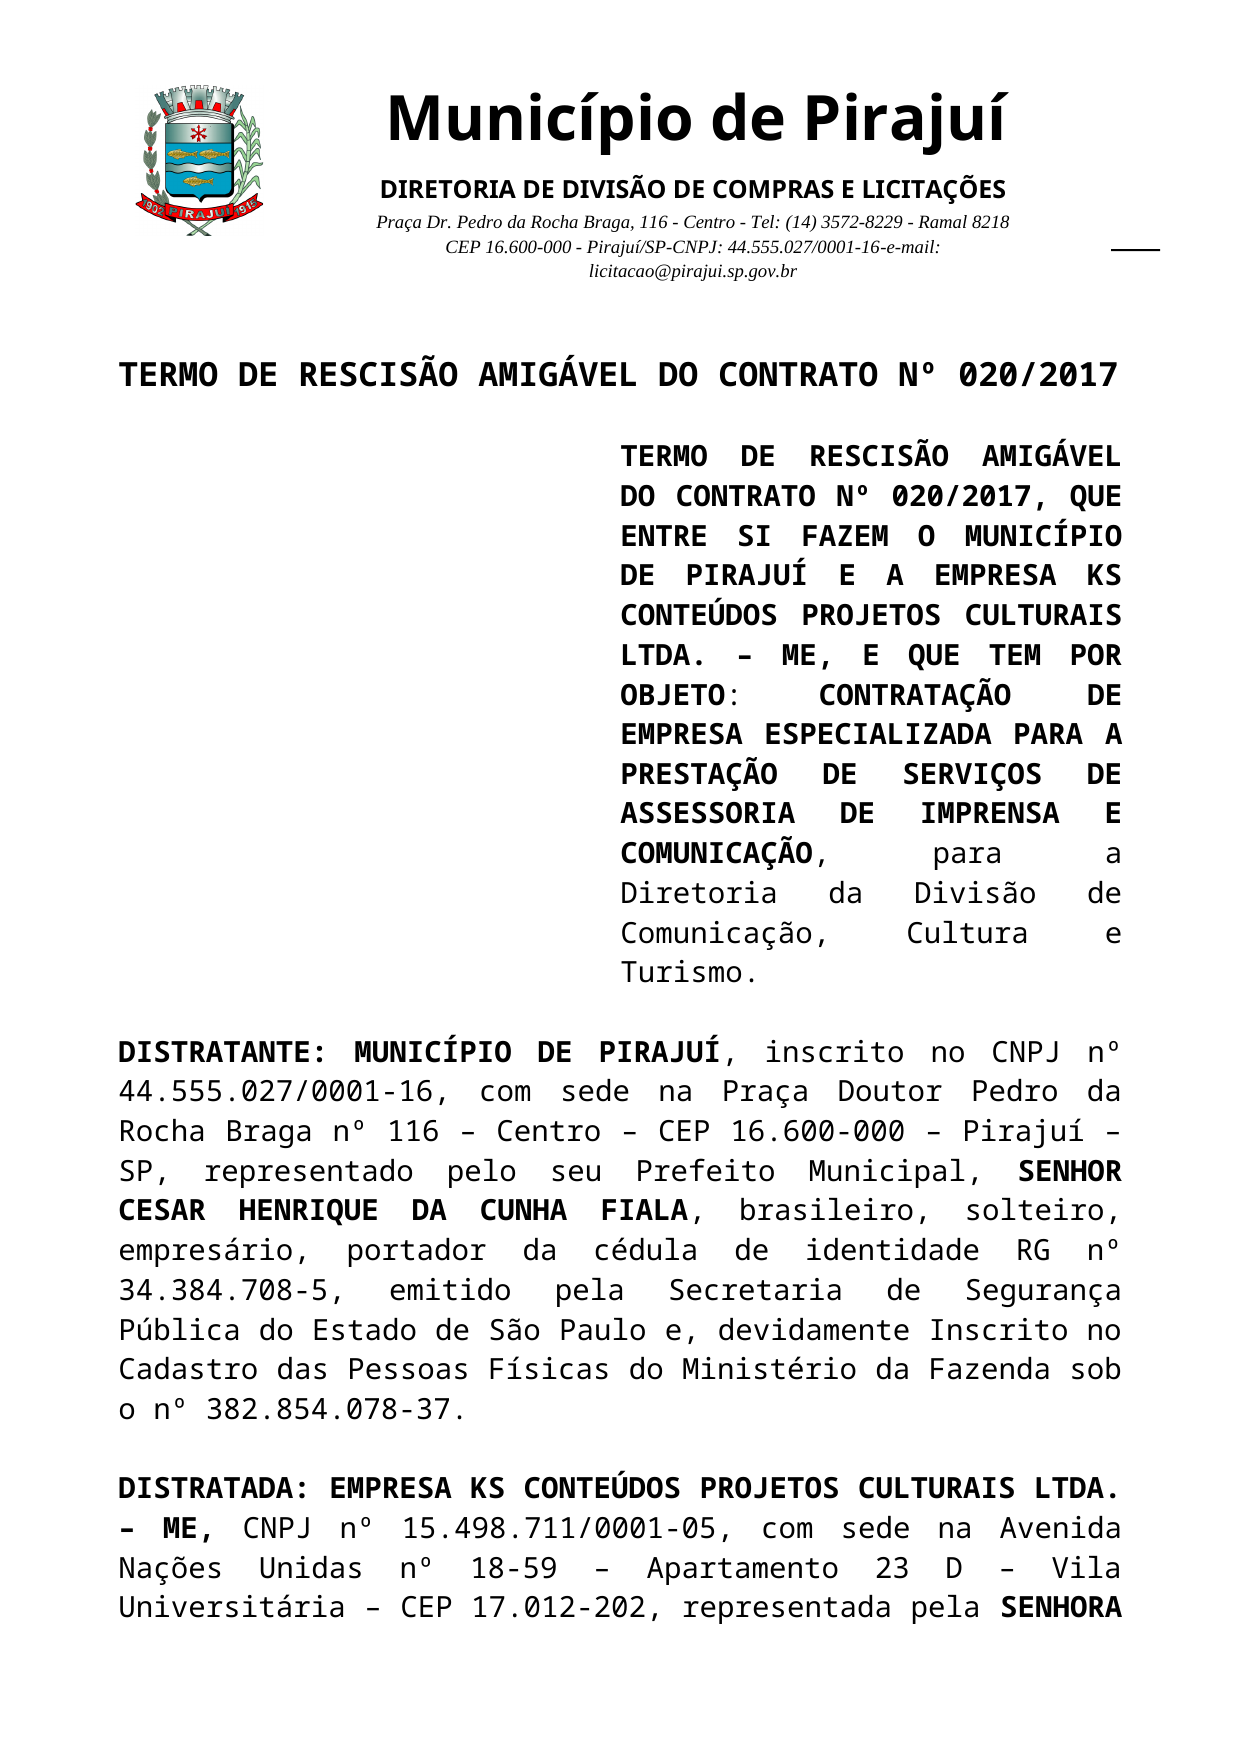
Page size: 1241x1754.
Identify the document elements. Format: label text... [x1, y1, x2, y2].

text TERMO DE RESCISÃO AMIGÁVEL DO CONTRATO Nº 020/2017, QUE ENTRE SI FAZEM O MUNICÍPIO DE PIRAJUÍ E A EMPRESA KS CONTEÚDOS PROJETOS CULTURAIS LTDA. – ME, E QUE TEM POR OBJETO: CONTRATAÇÃO DE EMPRESA ESPECIALIZADA PARA A PRESTAÇÃO DE SERVIÇOS DE ASSESSORIA DE IMPRENSA E COMUNICAÇÃO, para a Diretoria da Divisão de Comunicação, Cultura e Turismo. [620, 436, 1122, 991]
text TERMO DE RESCISÃO AMIGÁVEL DO CONTRATO Nº 020/2017 [118, 351, 1122, 396]
picture [135, 85, 264, 236]
text DISTRATANTE: MUNICÍPIO DE PIRAJUÍ, inscrito no CNPJ nº 44.555.027/0001-16, com sede na Praça Doutor Pedro da Rocha Braga nº 116 – Centro – CEP 16.600-000 – Pirajuí – SP, representado pelo seu Prefeito Municipal, SENHOR CESAR HENRIQUE DA CUNHA FIALA, brasileiro, solteiro, empresário, portador da cédula de identidade RG nº 34.384.708-5, emitido pela Secretaria de Segurança Pública do Estado de São Paulo e, devidamente Inscrito no Cadastro das Pessoas Físicas do Ministério da Fazenda sob o nº 382.854.078-37. [118, 1031, 1122, 1428]
